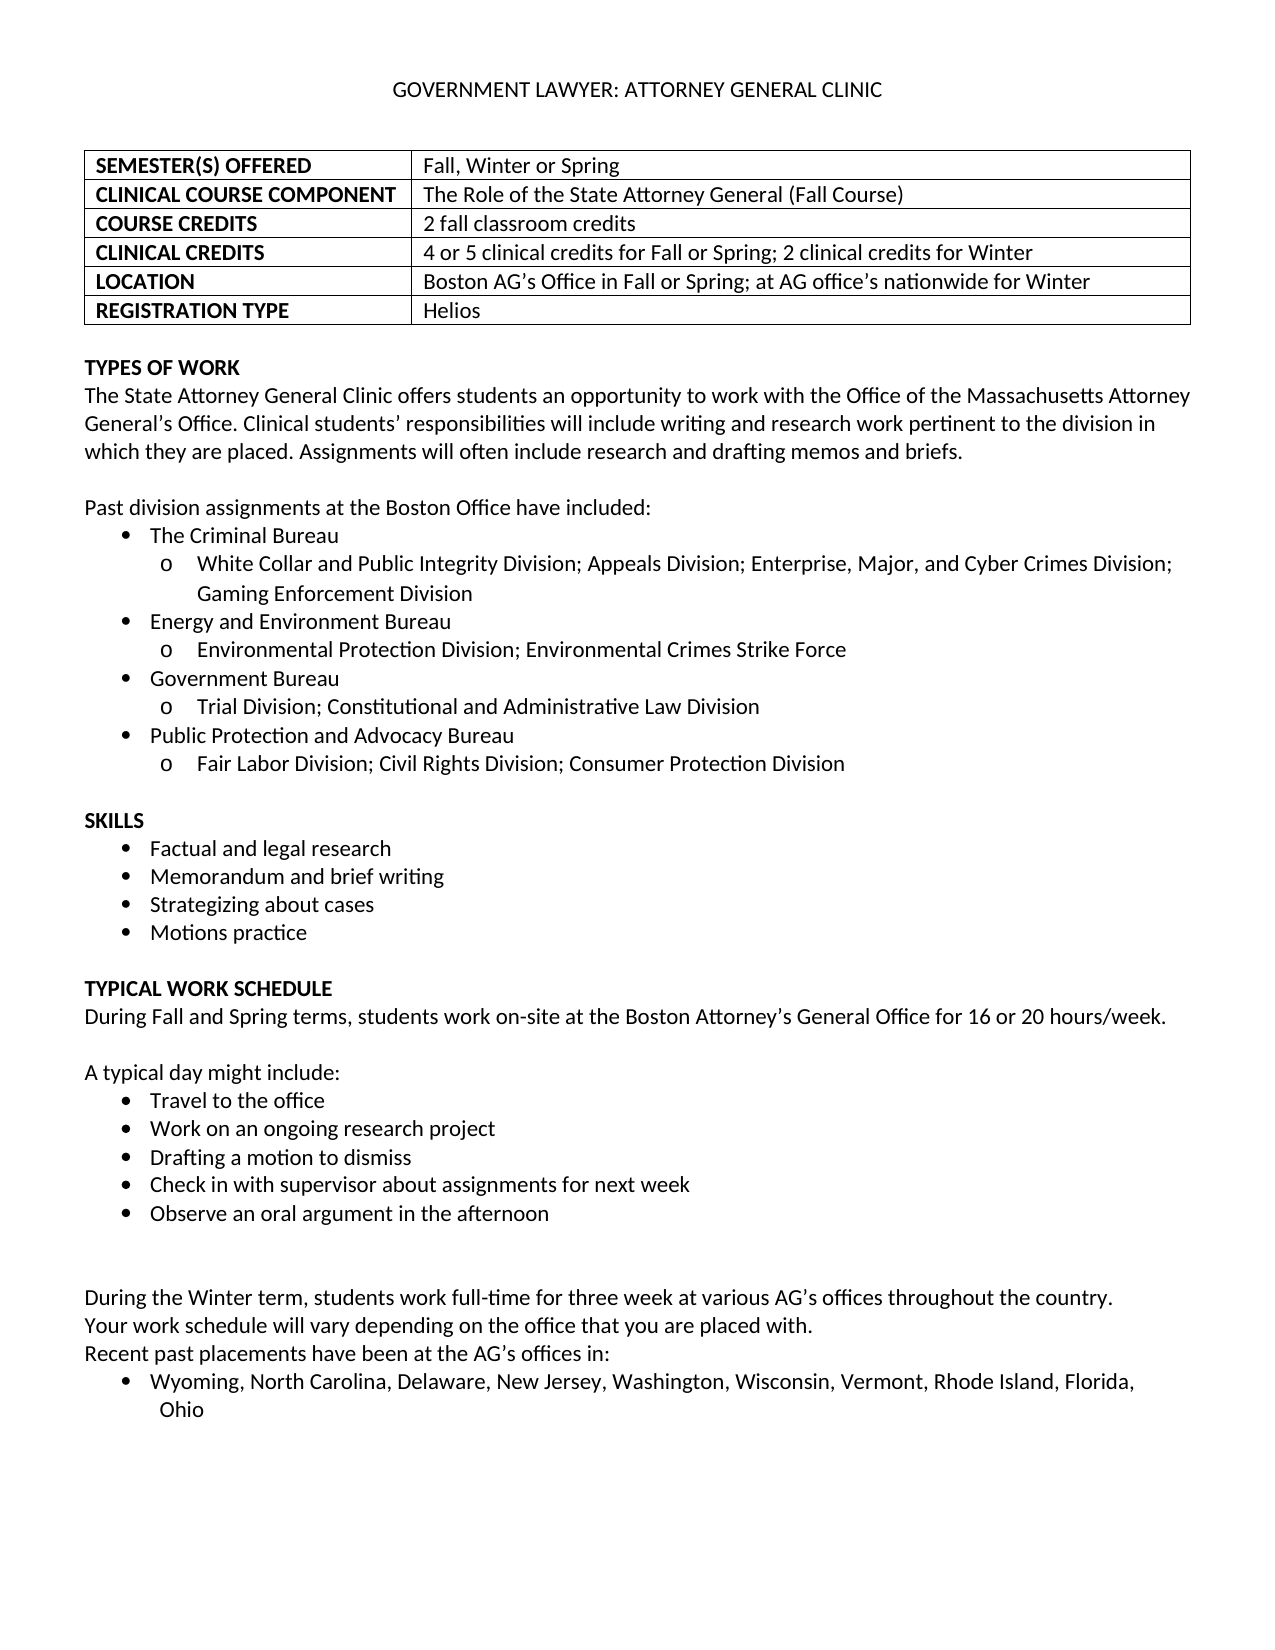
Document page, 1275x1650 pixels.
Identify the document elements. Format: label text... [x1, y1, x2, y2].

text Your work schedule will vary depending on the office that you are placed with. [84, 1311, 1200, 1339]
text Past division assignments at the Boston Office have included: [84, 493, 1200, 522]
text Recent past placements have been at the AG’s offices in: [84, 1339, 1200, 1367]
table_cell 2 fall classroom credits [412, 209, 1190, 237]
text TYPES OF WORK [84, 353, 1200, 381]
table_header SEMESTER(S) OFFERED [85, 151, 411, 179]
text A typical day might include: [84, 1058, 1200, 1087]
list Public Protection and Advocacy Bureau [122, 721, 1200, 749]
table_cell LOCATION [85, 267, 411, 295]
list Trial Division; Constitutional and Administrative Law Division [159, 692, 1200, 721]
list Motions practice [122, 918, 1200, 946]
text During the Winter term, students work full-time for three week at various AG’s offices throughout the country. [84, 1283, 1200, 1311]
list Observe an oral argument in the afternoon [122, 1199, 1200, 1227]
table_cell Boston AG’s Office in Fall or Spring; at AG office’s nationwide for Winter [412, 267, 1190, 295]
table_cell CLINICAL COURSE COMPONENT [85, 180, 411, 208]
table_cell REGISTRATION TYPE [85, 296, 411, 324]
list Drafting a motion to dismiss [122, 1143, 1200, 1171]
list Strategizing about cases [122, 890, 1200, 918]
table_header Fall, Winter or Spring [412, 151, 1190, 179]
list Energy and Environment Bureau [122, 607, 1200, 635]
table_cell CLINICAL CREDITS [85, 238, 411, 266]
list Government Bureau [122, 664, 1200, 692]
list White Collar and Public Integrity Division; Appeals Division; Enterprise, Major, and Cyber Crimes Division; Gaming Enforcement Division [159, 549, 1200, 607]
list Wyoming, North Carolina, Delaware, New Jersey, Washington, Wisconsin, Vermont, Rhode Island, Florida, Ohio [122, 1367, 1144, 1423]
list The Criminal Bureau [122, 522, 1200, 549]
list Memorandum and brief writing [122, 862, 1200, 890]
text SKILLS [84, 806, 1200, 834]
list Work on an ongoing research project [122, 1114, 1200, 1143]
text TYPICAL WORK SCHEDULE [84, 974, 1200, 1002]
list Travel to the office [122, 1087, 1200, 1114]
text The State Attorney General Clinic offers students an opportunity to work with the Office of the Massachusetts Attorney General’s Office. Clinical students’ responsibilities will include writing and research work pertinent to the division in which they are placed. Assignments will often include research and drafting memos and briefs. [84, 381, 1200, 466]
list Environmental Protection Division; Environmental Crimes Strike Force [159, 635, 1200, 664]
list Fair Labor Division; Civil Rights Division; Consumer Protection Division [159, 749, 1200, 778]
table_cell Helios [412, 296, 1190, 324]
list Check in with supervisor about assignments for next week [122, 1171, 1200, 1199]
list Factual and legal research [122, 834, 1200, 862]
table_cell COURSE CREDITS [85, 209, 411, 237]
table_cell 4 or 5 clinical credits for Fall or Spring; 2 clinical credits for Winter [412, 238, 1190, 266]
table_cell The Role of the State Attorney General (Fall Course) [412, 180, 1190, 208]
text During Fall and Spring terms, students work on-site at the Boston Attorney’s General Office for 16 or 20 hours/week. [84, 1002, 1200, 1031]
